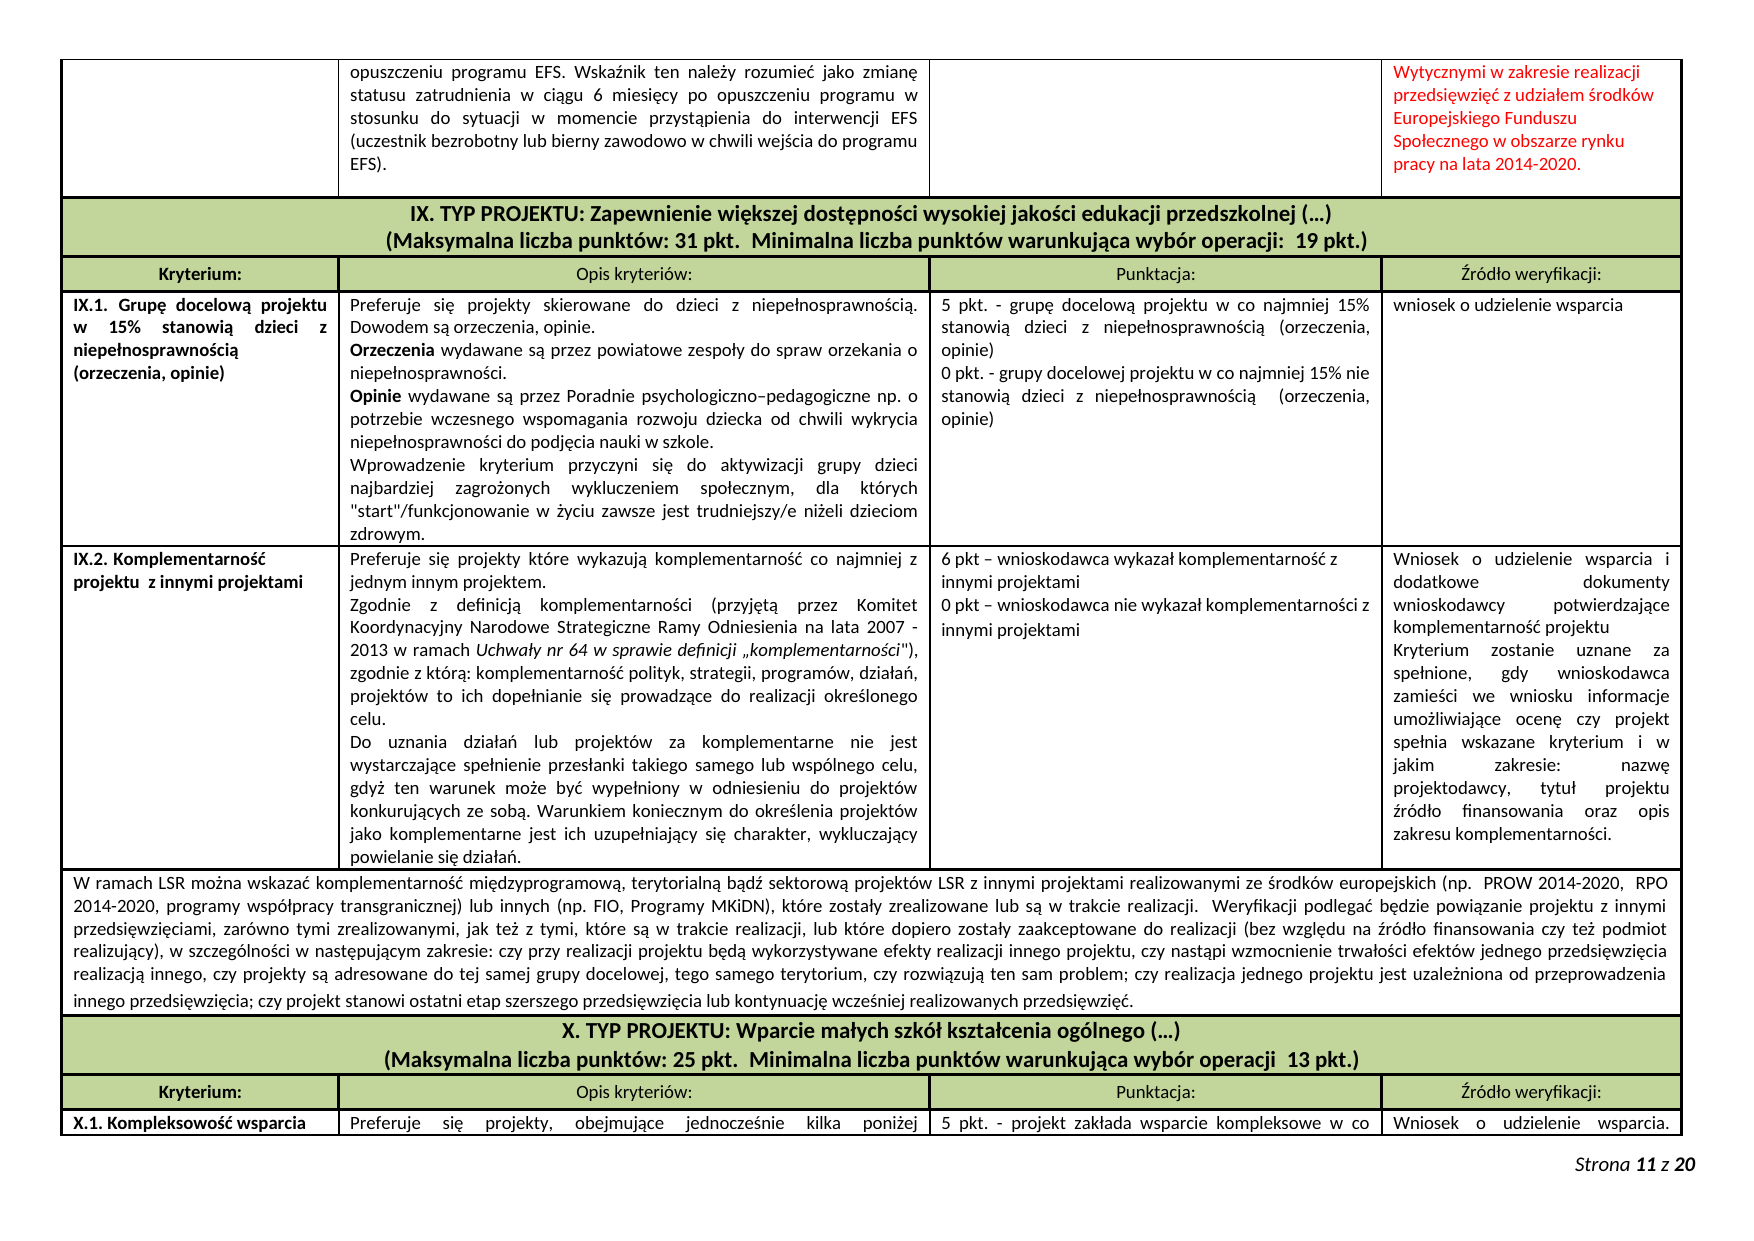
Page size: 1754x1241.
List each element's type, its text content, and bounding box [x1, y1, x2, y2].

table_cell Preferuje się projekty skierowane do dzieci z niepełnosprawnością. Dowodem są orzeczenia, opinie. Orzeczenia wydawane są przez powiatowe zespoły do spraw orzekania o niepełnosprawności. Opinie wydawane są przez Poradnie psychologiczno–pedagogiczne np. o potrzebie wczesnego wspomagania rozwoju dziecka od chwili wykrycia niepełnosprawności do podjęcia nauki w szkole. Wprowadzenie kryterium przyczyni się do aktywizacji grupy dzieci najbardziej zagrożonych wykluczeniem społecznym, dla których "start"/funkcjonowanie w życiu zawsze jest trudniejszy/e niżeli dzieciom zdrowym. [340, 293, 929, 545]
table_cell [1383, 1111, 1680, 1134]
table_cell Punktacja: [931, 1076, 1380, 1108]
table_cell Źródło weryfikacji: [1383, 258, 1680, 290]
table_cell wniosek o udzielenie wsparcia [1383, 293, 1680, 545]
table_cell Opis kryteriów: [340, 258, 928, 290]
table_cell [931, 1111, 1381, 1134]
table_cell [63, 1111, 338, 1134]
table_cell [930, 60, 1381, 196]
table_cell 5 pkt. - grupę docelową projektu w co najmniej 15% stanowią dzieci z niepełnosprawnością (orzeczenia, opinie) 0 pkt. - grupy docelowej projektu w co najmniej 15% nie stanowią dzieci z niepełnosprawnością (orzeczenia, opinie) [931, 293, 1381, 545]
table_cell Opis kryteriów: [340, 1076, 928, 1108]
table_cell Punktacja: [931, 258, 1380, 290]
table_cell Wniosek o udzielenie wsparcia i dodatkowe dokumenty wnioskodawcy potwierdzające komplementarność projektu Kryterium zostanie uznane za spełnione, gdy wnioskodawca zamieści we wniosku informacje umożliwiające ocenę czy projekt spełnia wskazane kryterium i w jakim zakresie: nazwę projektodawcy, tytuł projektu źródło finansowania oraz opis zakresu komplementarności. [1383, 547, 1680, 868]
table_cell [339, 60, 929, 196]
table_cell X. TYP PROJEKTU: Wparcie małych szkół kształcenia ogólnego (…) (Maksymalna liczba punktów: 25 pkt. Minimalna liczba punktów warunkująca wybór operacji 13 pkt.) [63, 1017, 1680, 1073]
table_cell W ramach LSR można wskazać komplementarność międzyprogramową, terytorialną bądź sektorową projektów LSR z innymi projektami realizowanymi ze środków europejskich (np. PROW 2014-2020, RPO 2014-2020, programy współpracy transgranicznej) lub innych (np. FIO, Programy MKiDN), które zostały zrealizowane lub są w trakcie realizacji. Weryfikacji podlegać będzie powiązanie projektu z innymi przedsięwzięciami, zarówno tymi zrealizowanymi, jak też z tymi, które są w trakcie realizacji, lub które dopiero zostały zaakceptowane do realizacji (bez względu na źródło finansowania czy też podmiot realizujący), w szczególności w następującym zakresie: czy przy realizacji projektu będą wykorzystywane efekty realizacji innego projektu, czy nastąpi wzmocnienie trwałości efektów jednego przedsięwzięcia realizacją innego, czy projekty są adresowane do tej samej grupy docelowej, tego samego terytorium, czy rozwiązują ten sam problem; czy realizacja jednego projektu jest uzależniona od przeprowadzenia innego przedsięwzięcia; czy projekt stanowi ostatni etap szerszego przedsięwzięcia lub kontynuację wcześniej realizowanych przedsięwzięć. [63, 871, 1680, 1013]
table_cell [1382, 60, 1680, 196]
table_cell 6 pkt – wnioskodawca wykazał komplementarność z innymi projektami 0 pkt – wnioskodawca nie wykazał komplementarności z innymi projektami [931, 547, 1381, 868]
table_cell Kryterium: [63, 1076, 337, 1108]
table_cell Źródło weryfikacji: [1383, 1076, 1680, 1108]
table_cell Kryterium: [63, 258, 337, 290]
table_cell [340, 1111, 929, 1134]
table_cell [63, 60, 338, 196]
table_cell IX.1. Grupę docelową projektu w 15% stanowią dzieci z niepełnosprawnością (orzeczenia, opinie) [63, 293, 338, 545]
table_cell IX. TYP PROJEKTU: Zapewnienie większej dostępności wysokiej jakości edukacji przedszkolnej (…) (Maksymalna liczba punktów: 31 pkt. Minimalna liczba punktów warunkująca wybór operacji: 19 pkt.) [63, 199, 1680, 255]
table_cell IX.2. Komplementarność projektu z innymi projektami [63, 547, 338, 868]
table_cell Preferuje się projekty które wykazują komplementarność co najmniej z jednym innym projektem. Zgodnie z definicją komplementarności (przyjętą przez Komitet Koordynacyjny Narodowe Strategiczne Ramy Odniesienia na lata 2007 - 2013 w ramach Uchwały nr 64 w sprawie definicji „komplementarności"), zgodnie z którą: komplementarność polityk, strategii, programów, działań, projektów to ich dopełnianie się prowadzące do realizacji określonego celu. Do uznania działań lub projektów za komplementarne nie jest wystarczające spełnienie przesłanki takiego samego lub wspólnego celu, gdyż ten warunek może być wypełniony w odniesieniu do projektów konkurujących ze sobą. Warunkiem koniecznym do określenia projektów jako komplementarne jest ich uzupełniający się charakter, wykluczający powielanie się działań. [340, 547, 929, 868]
